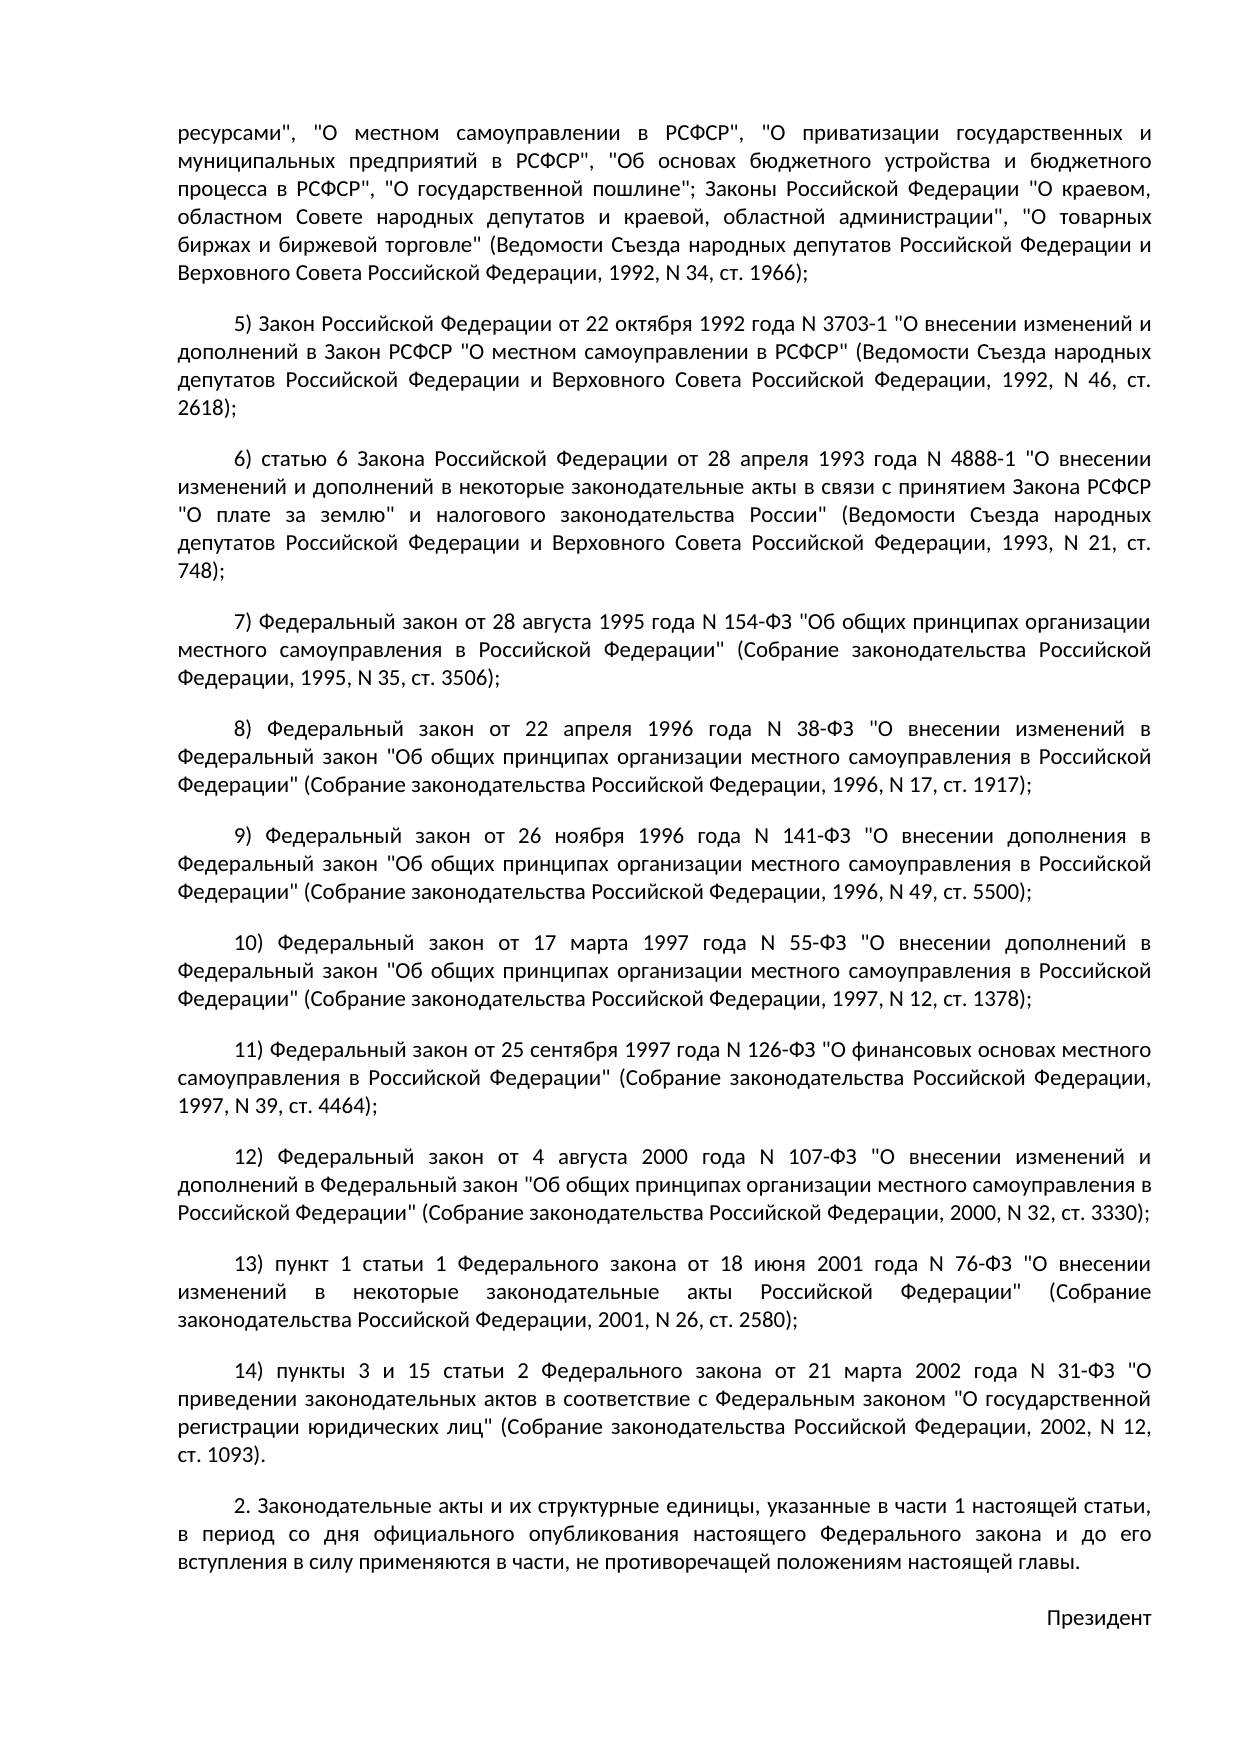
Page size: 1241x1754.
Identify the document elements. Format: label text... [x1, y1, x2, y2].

text 14) пункты 3 и 15 статьи 2 Федерального закона от 21 марта 2002 года N 31-ФЗ "О приведении законодательных актов в соответствие с Федеральным законом "О государственной регистрации юридических лиц" (Собрание законодательства Российской Федерации, 2002, N 12, ст. 1093). [177, 1356, 1152, 1468]
text 11) Федеральный закон от 25 сентября 1997 года N 126-ФЗ "О финансовых основах местного самоуправления в Российской Федерации" (Собрание законодательства Российской Федерации, 1997, N 39, ст. 4464); [177, 1035, 1152, 1119]
text 9) Федеральный закон от 26 ноября 1996 года N 141-ФЗ "О внесении дополнения в Федеральный закон "Об общих принципах организации местного самоуправления в Российской Федерации" (Собрание законодательства Российской Федерации, 1996, N 49, ст. 5500); [177, 821, 1152, 905]
text 5) Закон Российской Федерации от 22 октября 1992 года N 3703-1 "О внесении изменений и дополнений в Закон РСФСР "О местном самоуправлении в РСФСР" (Ведомости Съезда народных депутатов Российской Федерации и Верховного Совета Российской Федерации, 1992, N 46, ст. 2618); [177, 309, 1152, 421]
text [177, 118, 1152, 286]
text 2. Законодательные акты и их структурные единицы, указанные в части 1 настоящей статьи, в период со дня официального опубликования настоящего Федерального закона и до его вступления в силу применяются в части, не противоречащей положениям настоящей главы. [177, 1491, 1152, 1575]
text 8) Федеральный закон от 22 апреля 1996 года N 38-ФЗ "О внесении изменений в Федеральный закон "Об общих принципах организации местного самоуправления в Российской Федерации" (Собрание законодательства Российской Федерации, 1996, N 17, ст. 1917); [177, 714, 1152, 798]
text 7) Федеральный закон от 28 августа 1995 года N 154-ФЗ "Об общих принципах организации местного самоуправления в Российской Федерации" (Собрание законодательства Российской Федерации, 1995, N 35, ст. 3506); [177, 607, 1152, 691]
text 13) пункт 1 статьи 1 Федерального закона от 18 июня 2001 года N 76-ФЗ "О внесении изменений в некоторые законодательные акты Российской Федерации" (Собрание законодательства Российской Федерации, 2001, N 26, ст. 2580); [177, 1249, 1152, 1333]
text 12) Федеральный закон от 4 августа 2000 года N 107-ФЗ "О внесении изменений и дополнений в Федеральный закон "Об общих принципах организации местного самоуправления в Российской Федерации" (Собрание законодательства Российской Федерации, 2000, N 32, ст. 3330); [177, 1142, 1152, 1226]
text Президент [177, 1603, 1152, 1631]
text 10) Федеральный закон от 17 марта 1997 года N 55-ФЗ "О внесении дополнений в Федеральный закон "Об общих принципах организации местного самоуправления в Российской Федерации" (Собрание законодательства Российской Федерации, 1997, N 12, ст. 1378); [177, 928, 1152, 1012]
text 6) статью 6 Закона Российской Федерации от 28 апреля 1993 года N 4888-1 "О внесении изменений и дополнений в некоторые законодательные акты в связи с принятием Закона РСФСР "О плате за землю" и налогового законодательства России" (Ведомости Съезда народных депутатов Российской Федерации и Верховного Совета Российской Федерации, 1993, N 21, ст. 748); [177, 444, 1152, 584]
